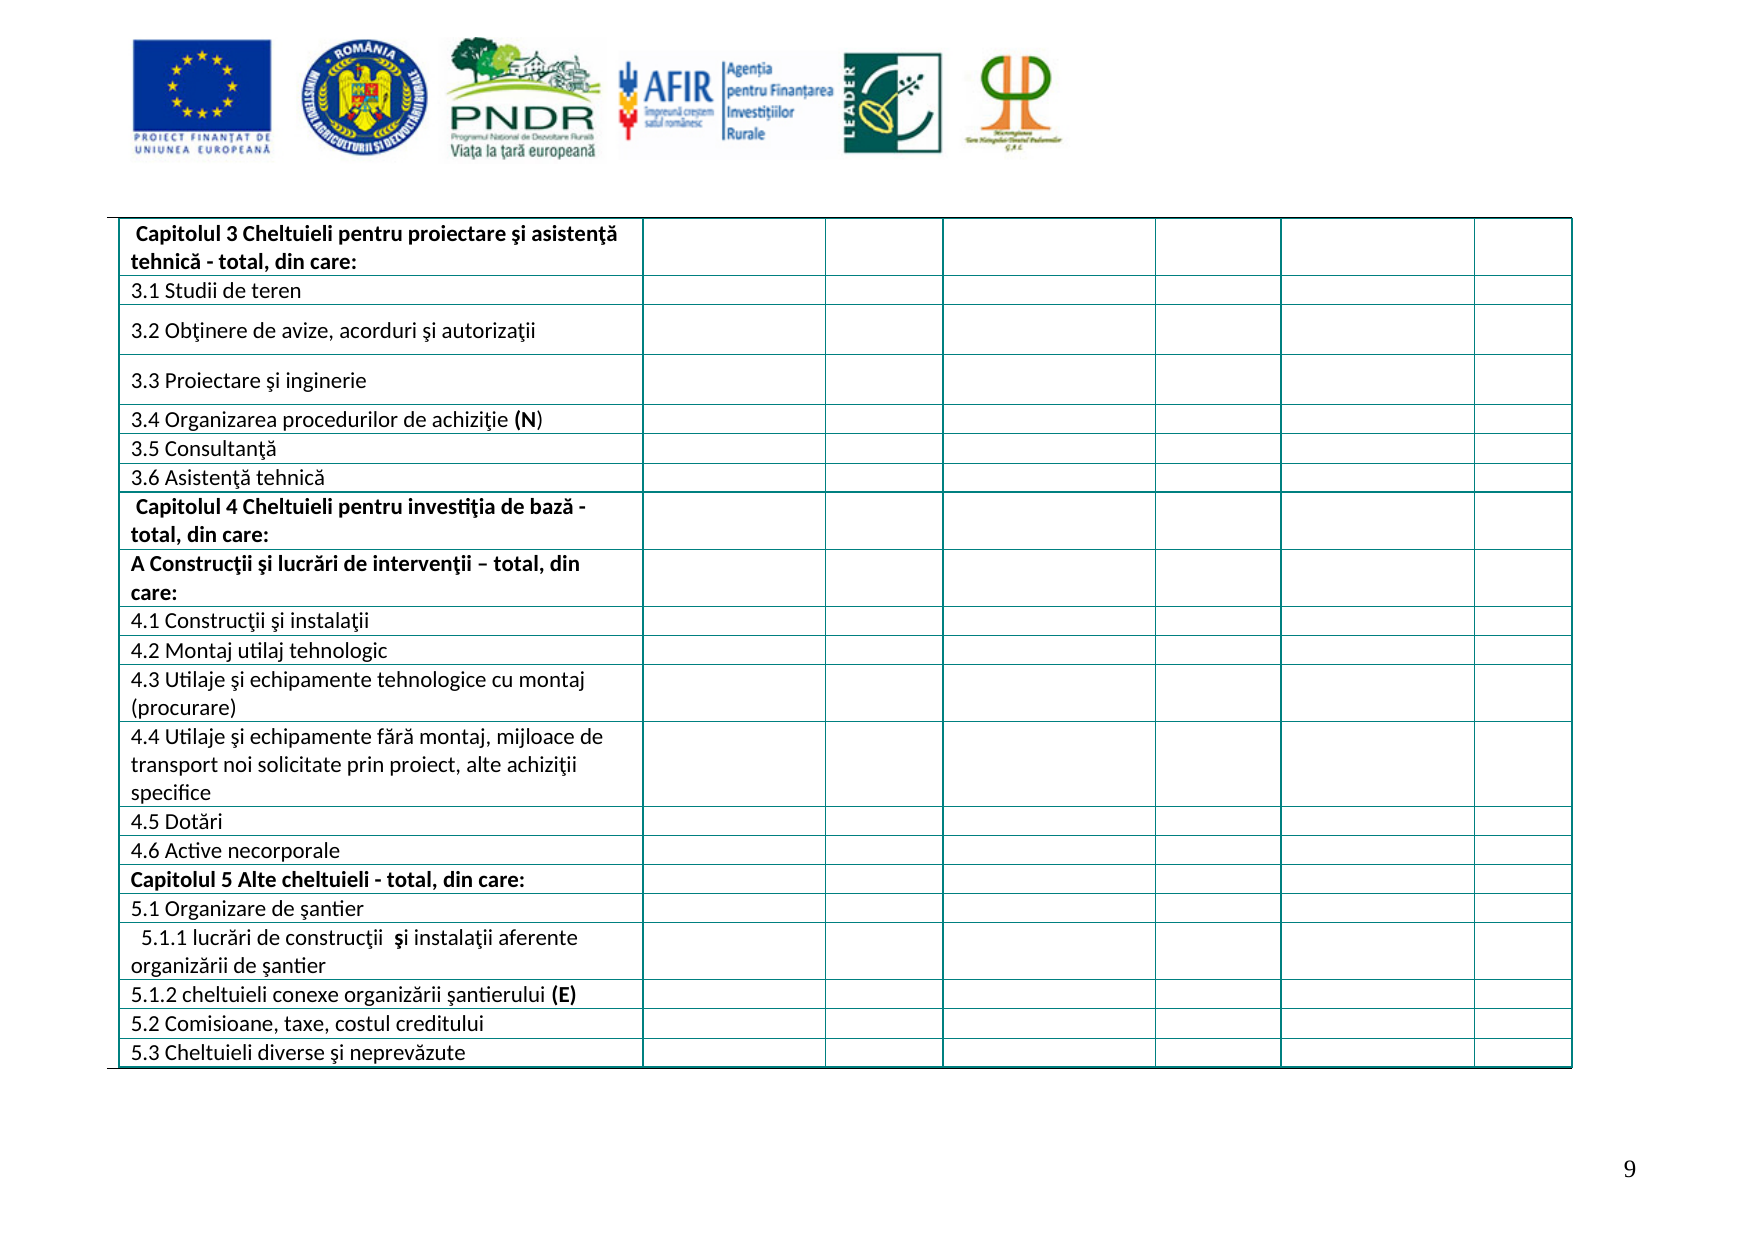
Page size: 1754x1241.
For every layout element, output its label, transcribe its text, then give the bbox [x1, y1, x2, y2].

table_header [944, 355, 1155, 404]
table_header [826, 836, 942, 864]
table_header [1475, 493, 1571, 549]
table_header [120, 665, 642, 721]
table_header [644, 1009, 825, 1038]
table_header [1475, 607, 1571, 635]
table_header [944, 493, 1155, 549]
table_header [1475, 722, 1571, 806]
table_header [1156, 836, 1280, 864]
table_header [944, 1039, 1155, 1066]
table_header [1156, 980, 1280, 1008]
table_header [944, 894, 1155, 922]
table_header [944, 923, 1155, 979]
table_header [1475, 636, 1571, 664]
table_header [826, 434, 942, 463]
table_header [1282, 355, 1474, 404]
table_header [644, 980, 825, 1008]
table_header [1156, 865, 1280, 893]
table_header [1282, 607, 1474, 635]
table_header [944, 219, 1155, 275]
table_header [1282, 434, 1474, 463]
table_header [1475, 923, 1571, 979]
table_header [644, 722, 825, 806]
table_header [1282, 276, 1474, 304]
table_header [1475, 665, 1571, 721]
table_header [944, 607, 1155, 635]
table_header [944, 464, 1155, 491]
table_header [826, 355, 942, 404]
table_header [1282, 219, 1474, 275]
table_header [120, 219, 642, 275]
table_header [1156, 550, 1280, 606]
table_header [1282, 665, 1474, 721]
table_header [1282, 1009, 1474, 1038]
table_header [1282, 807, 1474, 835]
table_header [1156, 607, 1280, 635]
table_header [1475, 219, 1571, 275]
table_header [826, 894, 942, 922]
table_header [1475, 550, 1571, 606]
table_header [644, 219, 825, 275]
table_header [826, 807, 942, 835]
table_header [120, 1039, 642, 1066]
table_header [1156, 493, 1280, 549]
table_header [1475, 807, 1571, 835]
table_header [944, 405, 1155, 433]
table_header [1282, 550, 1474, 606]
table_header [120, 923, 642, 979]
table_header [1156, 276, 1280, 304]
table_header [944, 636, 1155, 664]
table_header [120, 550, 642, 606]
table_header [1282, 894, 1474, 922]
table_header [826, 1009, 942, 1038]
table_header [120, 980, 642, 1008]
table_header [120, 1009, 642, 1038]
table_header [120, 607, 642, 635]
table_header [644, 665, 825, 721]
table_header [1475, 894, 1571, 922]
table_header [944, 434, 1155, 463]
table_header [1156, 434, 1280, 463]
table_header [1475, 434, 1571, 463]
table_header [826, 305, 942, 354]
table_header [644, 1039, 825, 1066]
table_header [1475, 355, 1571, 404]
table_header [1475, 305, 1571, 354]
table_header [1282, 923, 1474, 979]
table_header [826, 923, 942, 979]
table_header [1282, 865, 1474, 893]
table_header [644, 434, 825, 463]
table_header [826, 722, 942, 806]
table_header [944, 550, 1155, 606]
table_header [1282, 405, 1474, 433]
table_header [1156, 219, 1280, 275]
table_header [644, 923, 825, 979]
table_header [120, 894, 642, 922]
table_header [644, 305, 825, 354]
picture [118, 37, 1071, 164]
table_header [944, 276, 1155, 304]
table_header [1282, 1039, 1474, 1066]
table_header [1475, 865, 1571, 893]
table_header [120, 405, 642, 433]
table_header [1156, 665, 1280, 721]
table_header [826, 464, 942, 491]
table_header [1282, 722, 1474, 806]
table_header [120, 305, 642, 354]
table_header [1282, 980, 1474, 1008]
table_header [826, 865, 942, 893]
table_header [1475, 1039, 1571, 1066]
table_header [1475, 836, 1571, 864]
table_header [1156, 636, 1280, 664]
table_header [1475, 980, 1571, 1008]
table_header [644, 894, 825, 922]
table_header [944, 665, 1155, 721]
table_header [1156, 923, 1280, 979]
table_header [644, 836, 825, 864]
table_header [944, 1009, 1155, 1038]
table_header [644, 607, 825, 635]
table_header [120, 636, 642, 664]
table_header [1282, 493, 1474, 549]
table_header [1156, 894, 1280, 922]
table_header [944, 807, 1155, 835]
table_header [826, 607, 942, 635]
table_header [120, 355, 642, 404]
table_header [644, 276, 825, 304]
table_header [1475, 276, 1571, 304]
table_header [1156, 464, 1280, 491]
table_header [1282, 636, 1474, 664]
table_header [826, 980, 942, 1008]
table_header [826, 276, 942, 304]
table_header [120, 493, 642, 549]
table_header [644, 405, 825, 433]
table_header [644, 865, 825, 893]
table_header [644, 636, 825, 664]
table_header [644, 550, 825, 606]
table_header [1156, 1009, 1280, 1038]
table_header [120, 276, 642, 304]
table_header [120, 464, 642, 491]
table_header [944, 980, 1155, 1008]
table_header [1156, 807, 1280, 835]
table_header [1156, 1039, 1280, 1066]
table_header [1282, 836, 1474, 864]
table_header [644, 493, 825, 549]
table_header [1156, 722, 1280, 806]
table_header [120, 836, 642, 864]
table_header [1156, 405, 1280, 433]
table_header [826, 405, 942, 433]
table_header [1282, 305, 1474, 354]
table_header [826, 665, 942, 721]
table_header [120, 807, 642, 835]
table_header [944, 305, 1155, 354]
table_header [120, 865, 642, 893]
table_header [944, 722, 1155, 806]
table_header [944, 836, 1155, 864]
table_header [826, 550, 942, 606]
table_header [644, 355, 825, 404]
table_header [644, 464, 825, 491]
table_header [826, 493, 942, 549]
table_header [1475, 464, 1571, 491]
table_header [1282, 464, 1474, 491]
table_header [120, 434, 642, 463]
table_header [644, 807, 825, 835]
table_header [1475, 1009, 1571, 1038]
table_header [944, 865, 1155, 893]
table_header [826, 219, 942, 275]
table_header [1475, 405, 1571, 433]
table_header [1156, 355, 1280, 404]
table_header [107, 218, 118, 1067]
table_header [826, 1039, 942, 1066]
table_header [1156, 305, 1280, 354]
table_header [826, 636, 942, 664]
